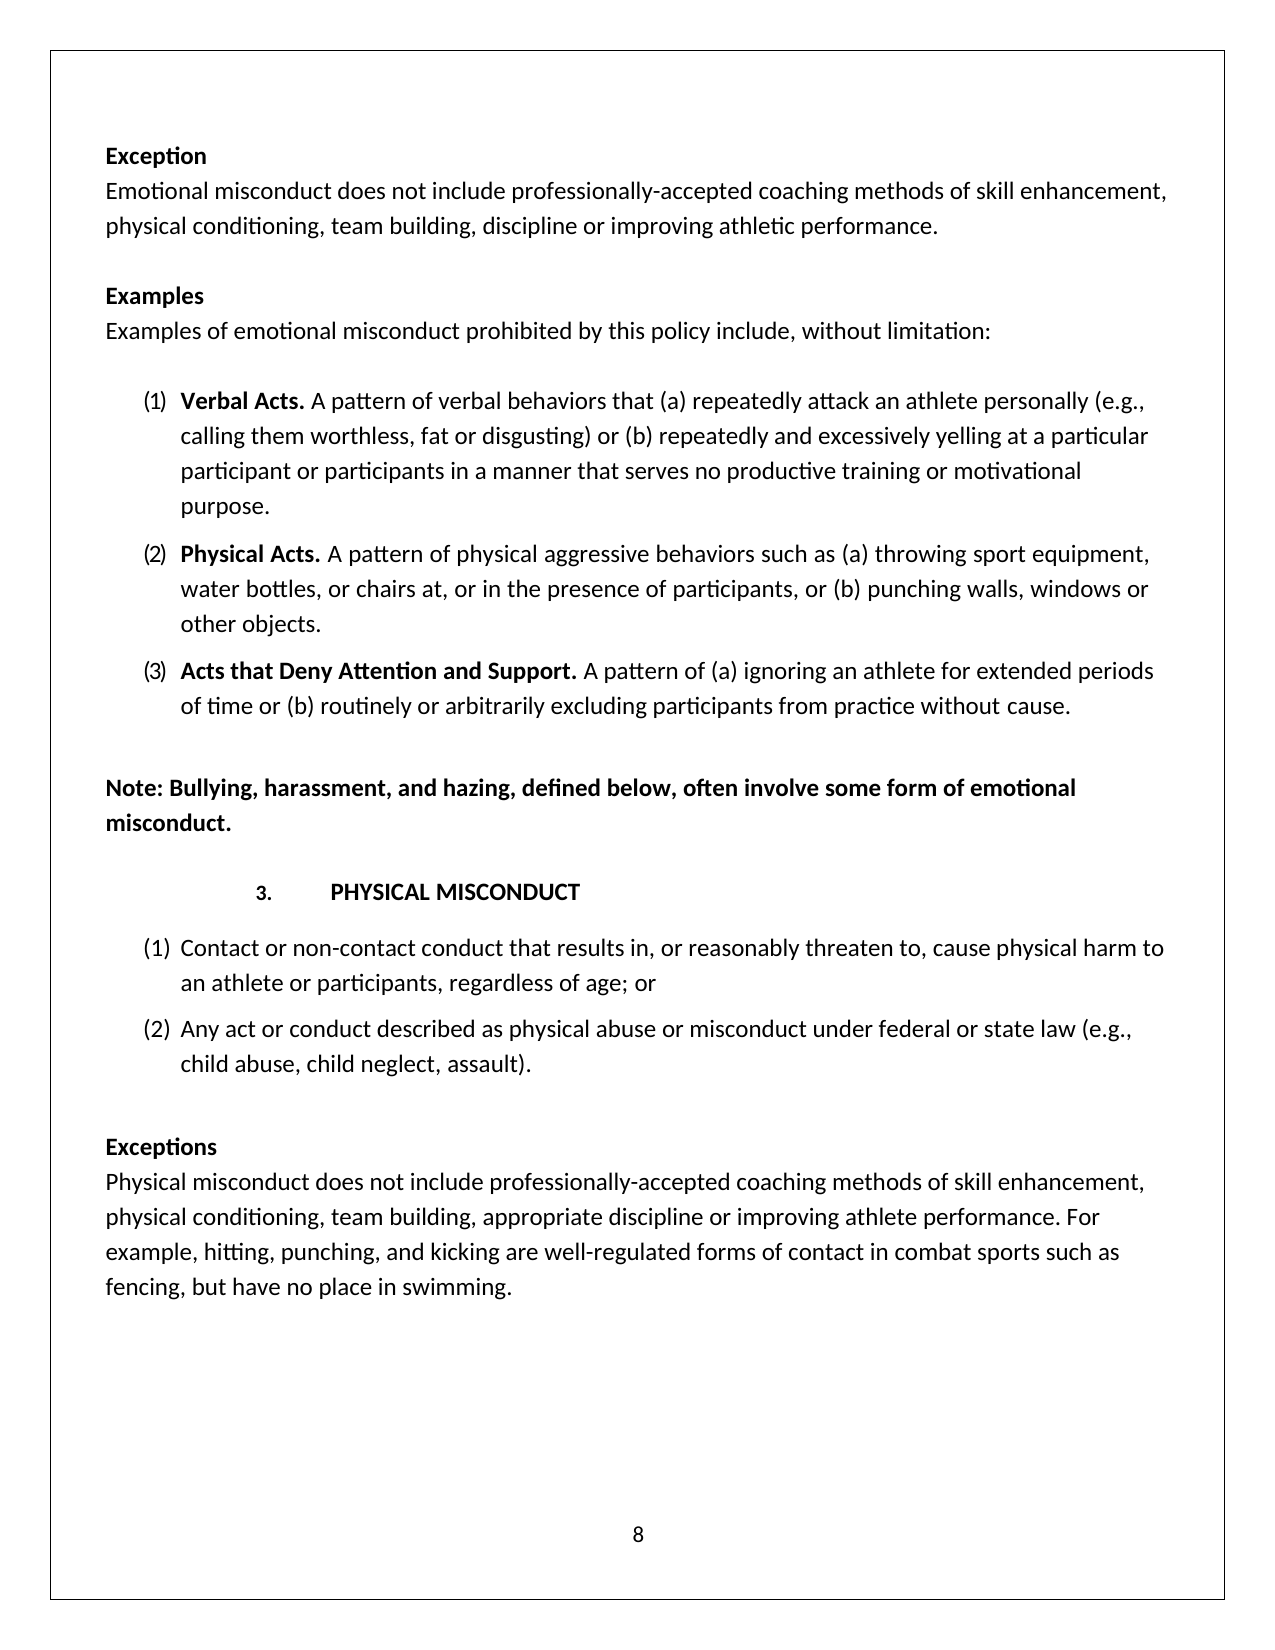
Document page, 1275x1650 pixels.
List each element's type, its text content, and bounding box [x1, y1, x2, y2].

list Acts that Deny Attention and Support. A pattern of (a) ignoring an athlete for extended periods of time or (b) routinely or arbitrarily excluding participants from practice without cause. [143, 655, 1157, 720]
subtitle Note: Bullying, harassment, and hazing, defined below, often involve some form of emotional misconduct. [105, 772, 1080, 838]
list PHYSICAL MISCONDUCT [255, 877, 1194, 907]
text Physical misconduct does not include professionally-accepted coaching methods of skill enhancement, physical conditioning, team building, appropriate discipline or improving athlete performance. For example, hitting, punching, and kicking are well-regulated forms of contact in combat sports such as fencing, but have no place in swimming. [105, 1166, 1148, 1301]
list Verbal Acts. A pattern of verbal behaviors that (a) repeatedly attack an athlete personally (e.g., calling them worthless, fat or disgusting) or (b) repeatedly and excessively yelling at a particular participant or participants in a manner that serves no productive training or motivational purpose. [143, 385, 1151, 521]
list Any act or conduct described as physical abuse or misconduct under federal or state law (e.g., child abuse, child neglect, assault). [143, 1013, 1133, 1079]
list Contact or non-contact conduct that results in, or reasonably threaten to, cause physical harm to an athlete or participants, regardless of age; or [143, 932, 1166, 997]
subtitle Examples [105, 280, 1194, 311]
text Emotional misconduct does not include professionally-accepted coaching methods of skill enhancement, physical conditioning, team building, discipline or improving athletic performance. [105, 176, 1170, 241]
subtitle Exception [105, 140, 1194, 171]
list Physical Acts. A pattern of physical aggressive behaviors such as (a) throwing sport equipment, water bottles, or chairs at, or in the presence of participants, or (b) punching walls, windows or other objects. [143, 538, 1151, 638]
subtitle Exceptions [105, 1131, 1194, 1161]
text Examples of emotional misconduct prohibited by this policy include, without limitation: [105, 315, 1194, 345]
